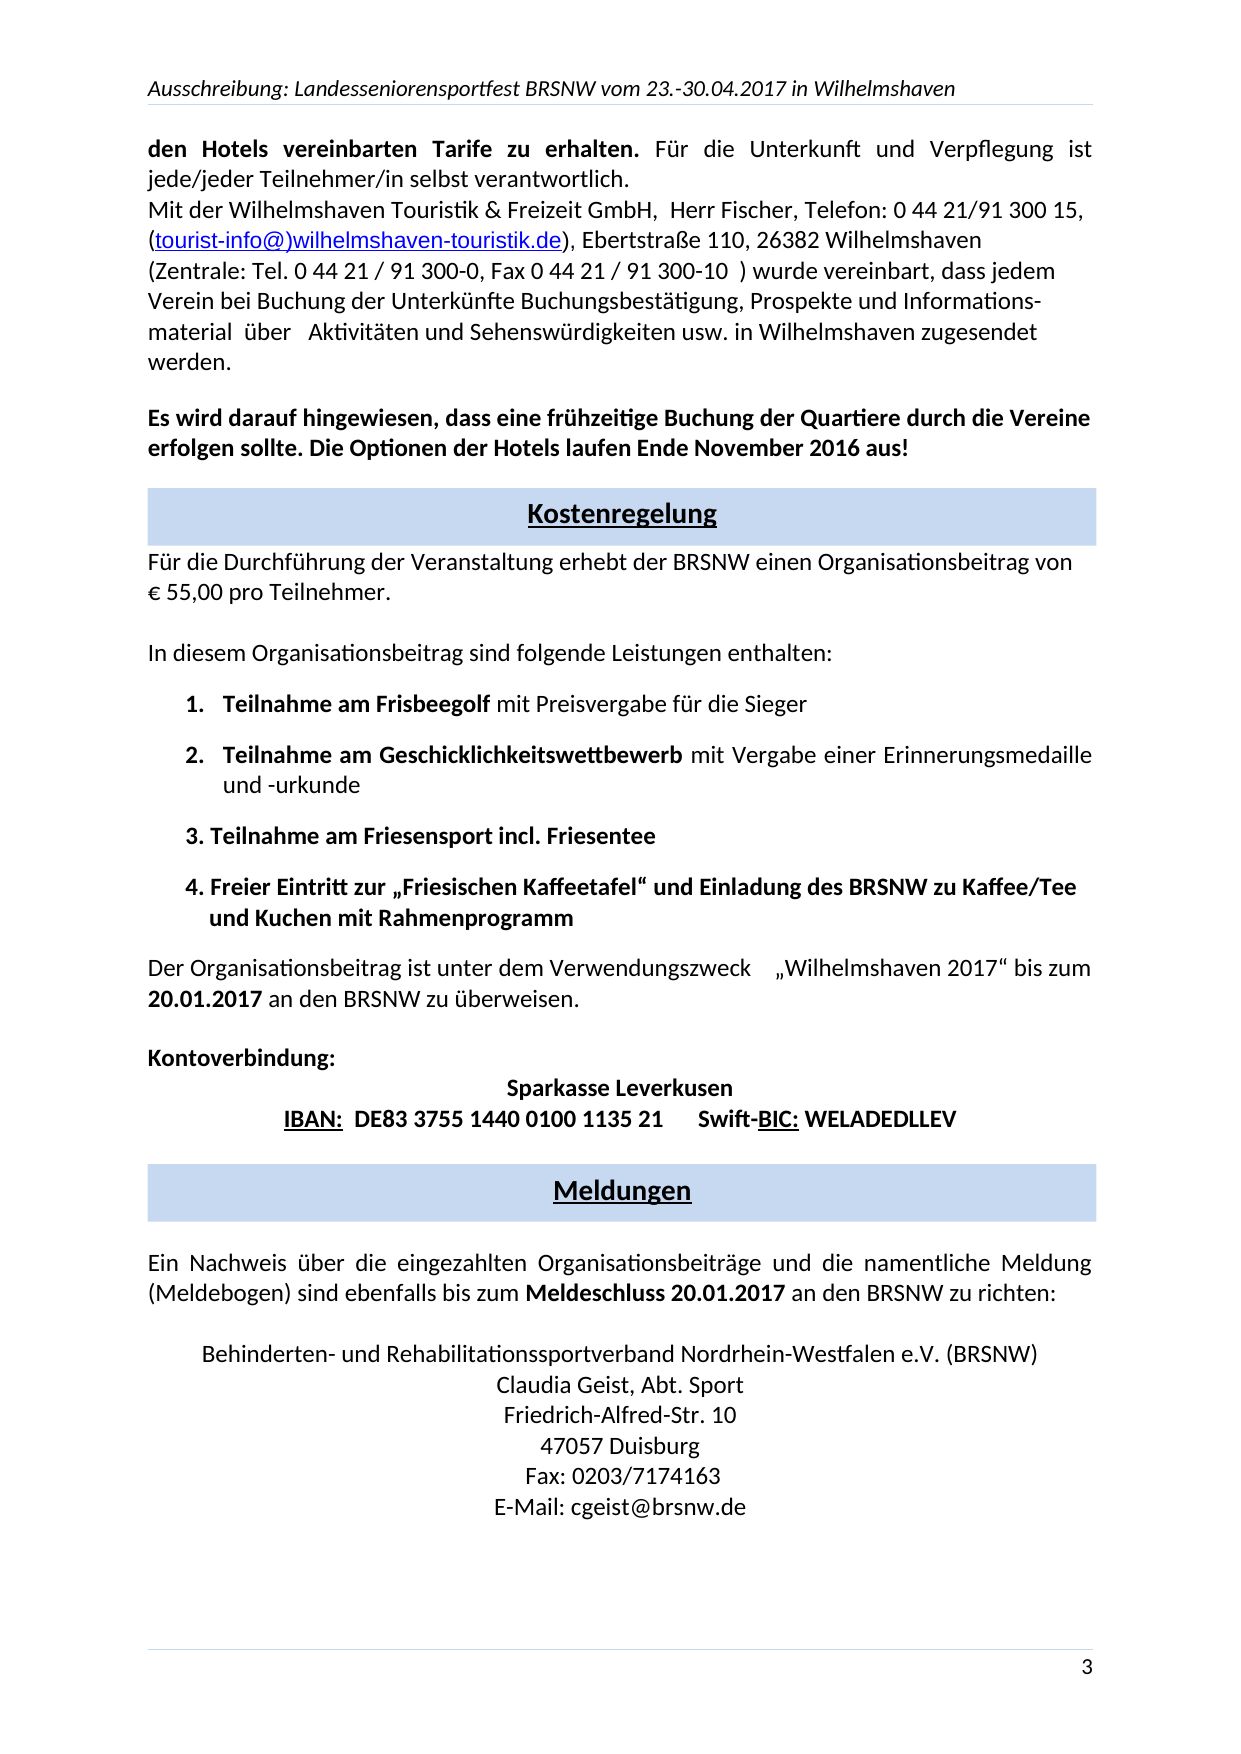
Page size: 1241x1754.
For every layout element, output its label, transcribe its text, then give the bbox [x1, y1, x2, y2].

text Behinderten- und Rehabilitationssportverband Nordrhein-Westfalen e.V. (BRSNW) [148, 1338, 1093, 1369]
text 3. Teilnahme am Friesensport incl. Friesentee [148, 820, 1093, 851]
text Es wird darauf hingewiesen, dass eine frühzeitige Buchung der Quartiere durch die Vereine erfolgen sollte. Die Optionen der Hotels laufen Ende November 2016 aus! [148, 402, 1093, 463]
text und Kuchen mit Rahmenprogramm [148, 902, 1093, 932]
text € 55,00 pro Teilnehmer. [148, 576, 1093, 607]
list Teilnahme am Frisbeegolf mit Preisvergabe für die Sieger [185, 688, 1093, 719]
text Für die Durchführung der Veranstaltung erhebt der BRSNW einen Organisationsbeitrag von [148, 546, 1093, 576]
text Claudia Geist, Abt. Sport [148, 1369, 1093, 1399]
text E-Mail: cgeist@brsnw.de [148, 1491, 1093, 1521]
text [148, 133, 1093, 194]
text In diesem Organisationsbeitrag sind folgende Leistungen enthalten: [148, 637, 1093, 668]
text Friedrich-Alfred-Str. 10 [148, 1399, 1093, 1430]
list Teilnahme am Geschicklichkeitswettbewerb mit Vergabe einer Erinnerungsmedaille und -urkunde [185, 739, 1093, 800]
text Ein Nachweis über die eingezahlten Organisationsbeiträge und die namentliche Meldung (Meldebogen) sind ebenfalls bis zum Meldeschluss 20.01.2017 an den BRSNW zu richten: [148, 1247, 1093, 1308]
text 47057 Duisburg [148, 1430, 1093, 1460]
text 4. Freier Eintritt zur „Friesischen Kaffeetafel“ und Einladung des BRSNW zu Kaffee/Tee [148, 871, 1093, 902]
text Mit der Wilhelmshaven Touristik & Freizeit GmbH, Herr Fischer, Telefon: 0 44 21/91 300 15, (tourist-info@)wilhelmshaven-touristik.de), Ebertstraße 110, 26382 Wilhelmshaven (Zentrale: Tel. 0 44 21 / 91 300-0, Fax 0 44 21 / 91 300-10 ) wurde vereinbart, dass jedem Verein bei Buchung der Unterkünfte Buchungsbestätigung, Prospekte und Informations-material über Aktivitäten und Sehenswürdigkeiten usw. in Wilhelmshaven zugesendet werden. [148, 194, 1093, 377]
text Sparkasse Leverkusen IBAN: DE83 3755 1440 0100 1135 21 Swift-BIC: WELADEDLLEV [148, 1072, 1093, 1133]
text Fax: 0203/7174163 [148, 1460, 1093, 1491]
text Der Organisationsbeitrag ist unter dem Verwendungszweck „Wilhelmshaven 2017“ bis zum 20.01.2017 an den BRSNW zu überweisen. [148, 952, 1093, 1013]
text Kontoverbindung: [148, 1042, 1093, 1072]
